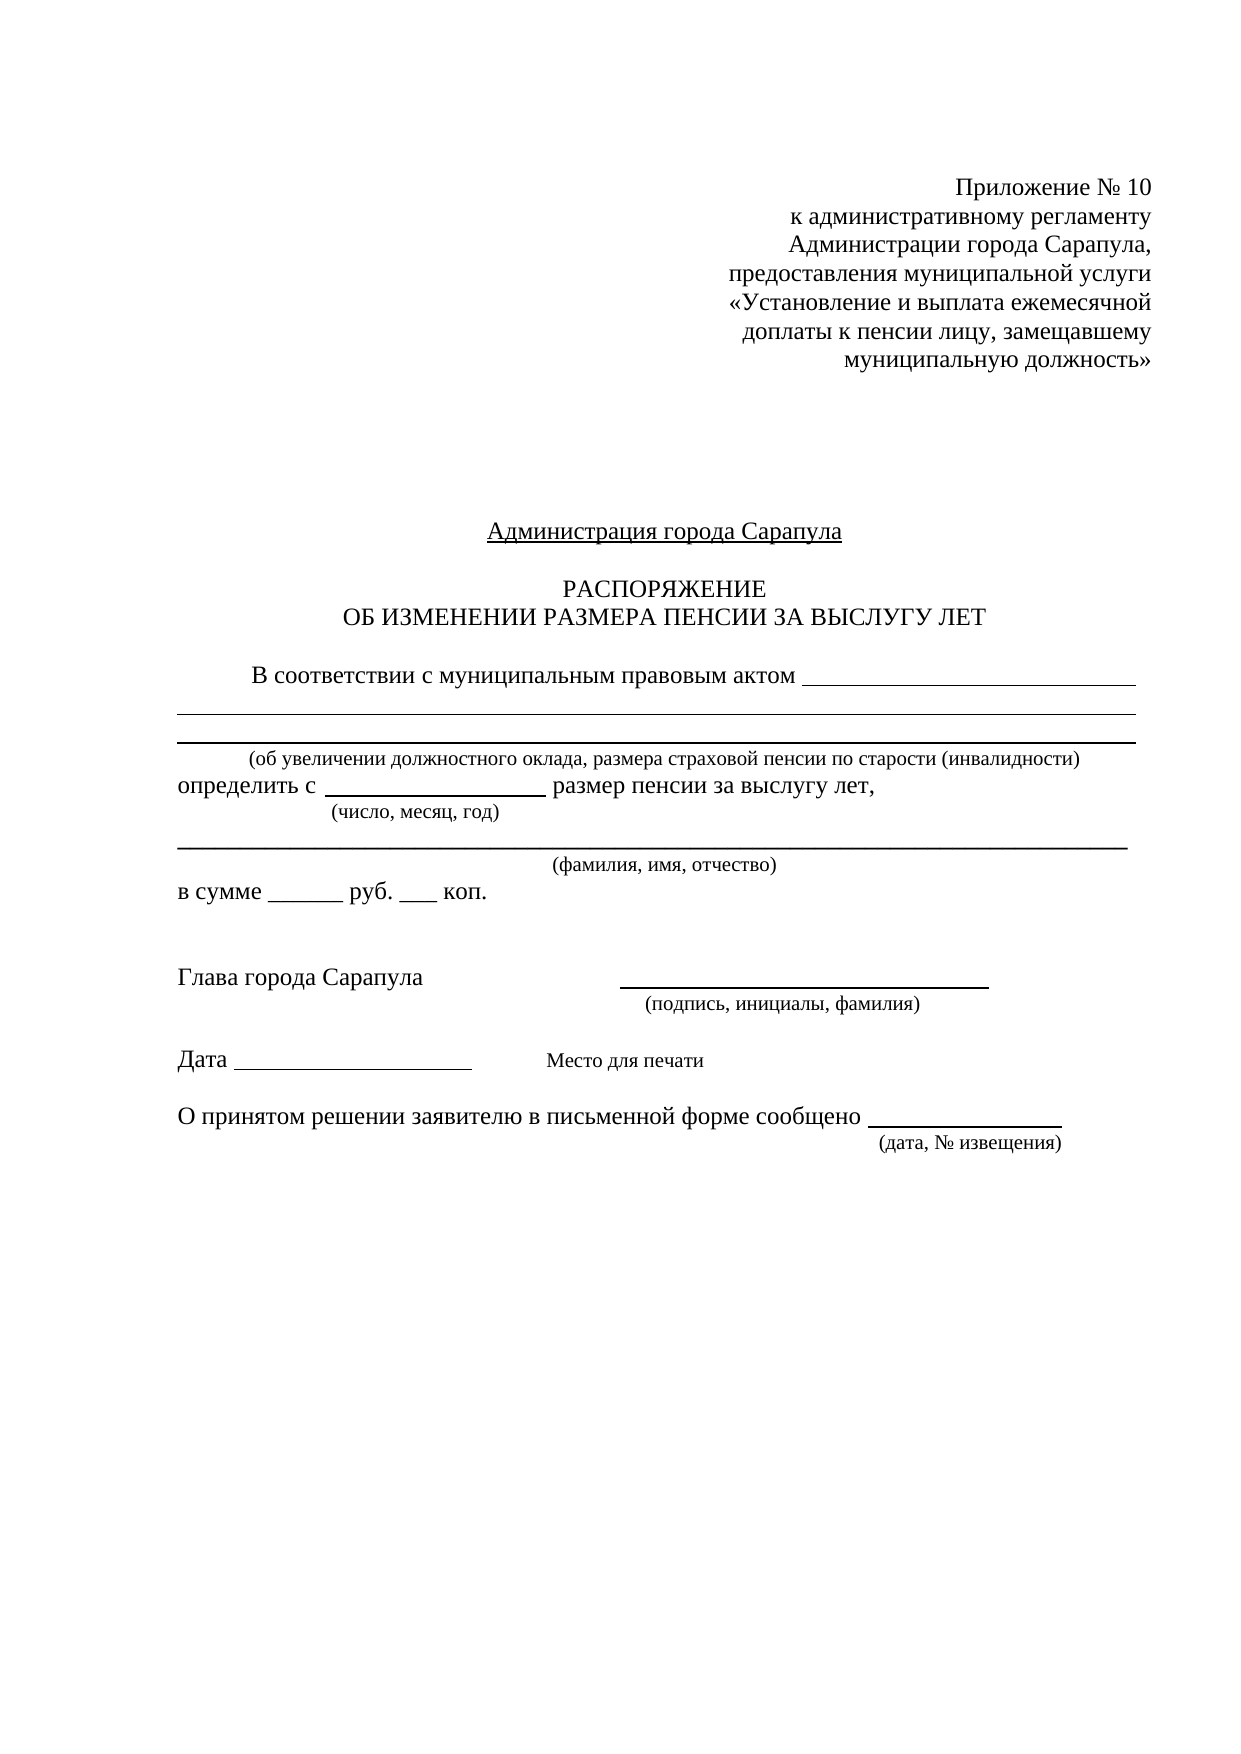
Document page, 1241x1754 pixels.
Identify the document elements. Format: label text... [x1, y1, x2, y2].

text «Установление и выплата ежемесячной [177, 287, 1152, 316]
text определить с размер пенсии за выслугу лет, [177, 770, 1152, 799]
text О принятом решении заявителю в письменной форме сообщено [177, 1101, 1152, 1130]
text (фамилия, имя, отчество) [177, 852, 1152, 876]
text Администрации города Сарапула, [177, 229, 1152, 258]
text доплаты к пенсии лицу, замещавшему муниципальную должность» [177, 316, 1152, 373]
text (число, месяц, год) [177, 799, 1152, 823]
text в сумме ______ руб. ___ коп. [177, 876, 1152, 905]
text Глава города Сарапула [177, 962, 1152, 991]
text ОБ ИЗМЕНЕНИИ РАЗМЕРА ПЕНСИИ ЗА ВЫСЛУГУ ЛЕТ [177, 602, 1152, 631]
text Приложение № 10 [177, 172, 1152, 201]
text (об увеличении должностного оклада, размера страховой пенсии по старости (инвалидности) [177, 746, 1152, 770]
text В соответствии с муниципальным правовым актом [177, 660, 1152, 746]
text ____________________________________________________________________________ [177, 823, 1152, 852]
text РАСПОРЯЖЕНИЕ [177, 574, 1152, 602]
text (дата, № извещения) [177, 1130, 1152, 1154]
text предоставления муниципальной услуги [177, 258, 1152, 287]
text Администрация города Сарапула [177, 516, 1152, 545]
text к административному регламенту [177, 201, 1152, 229]
text Дата Место для печати [177, 1044, 1152, 1072]
text (подпись, инициалы, фамилия) [177, 991, 1152, 1015]
